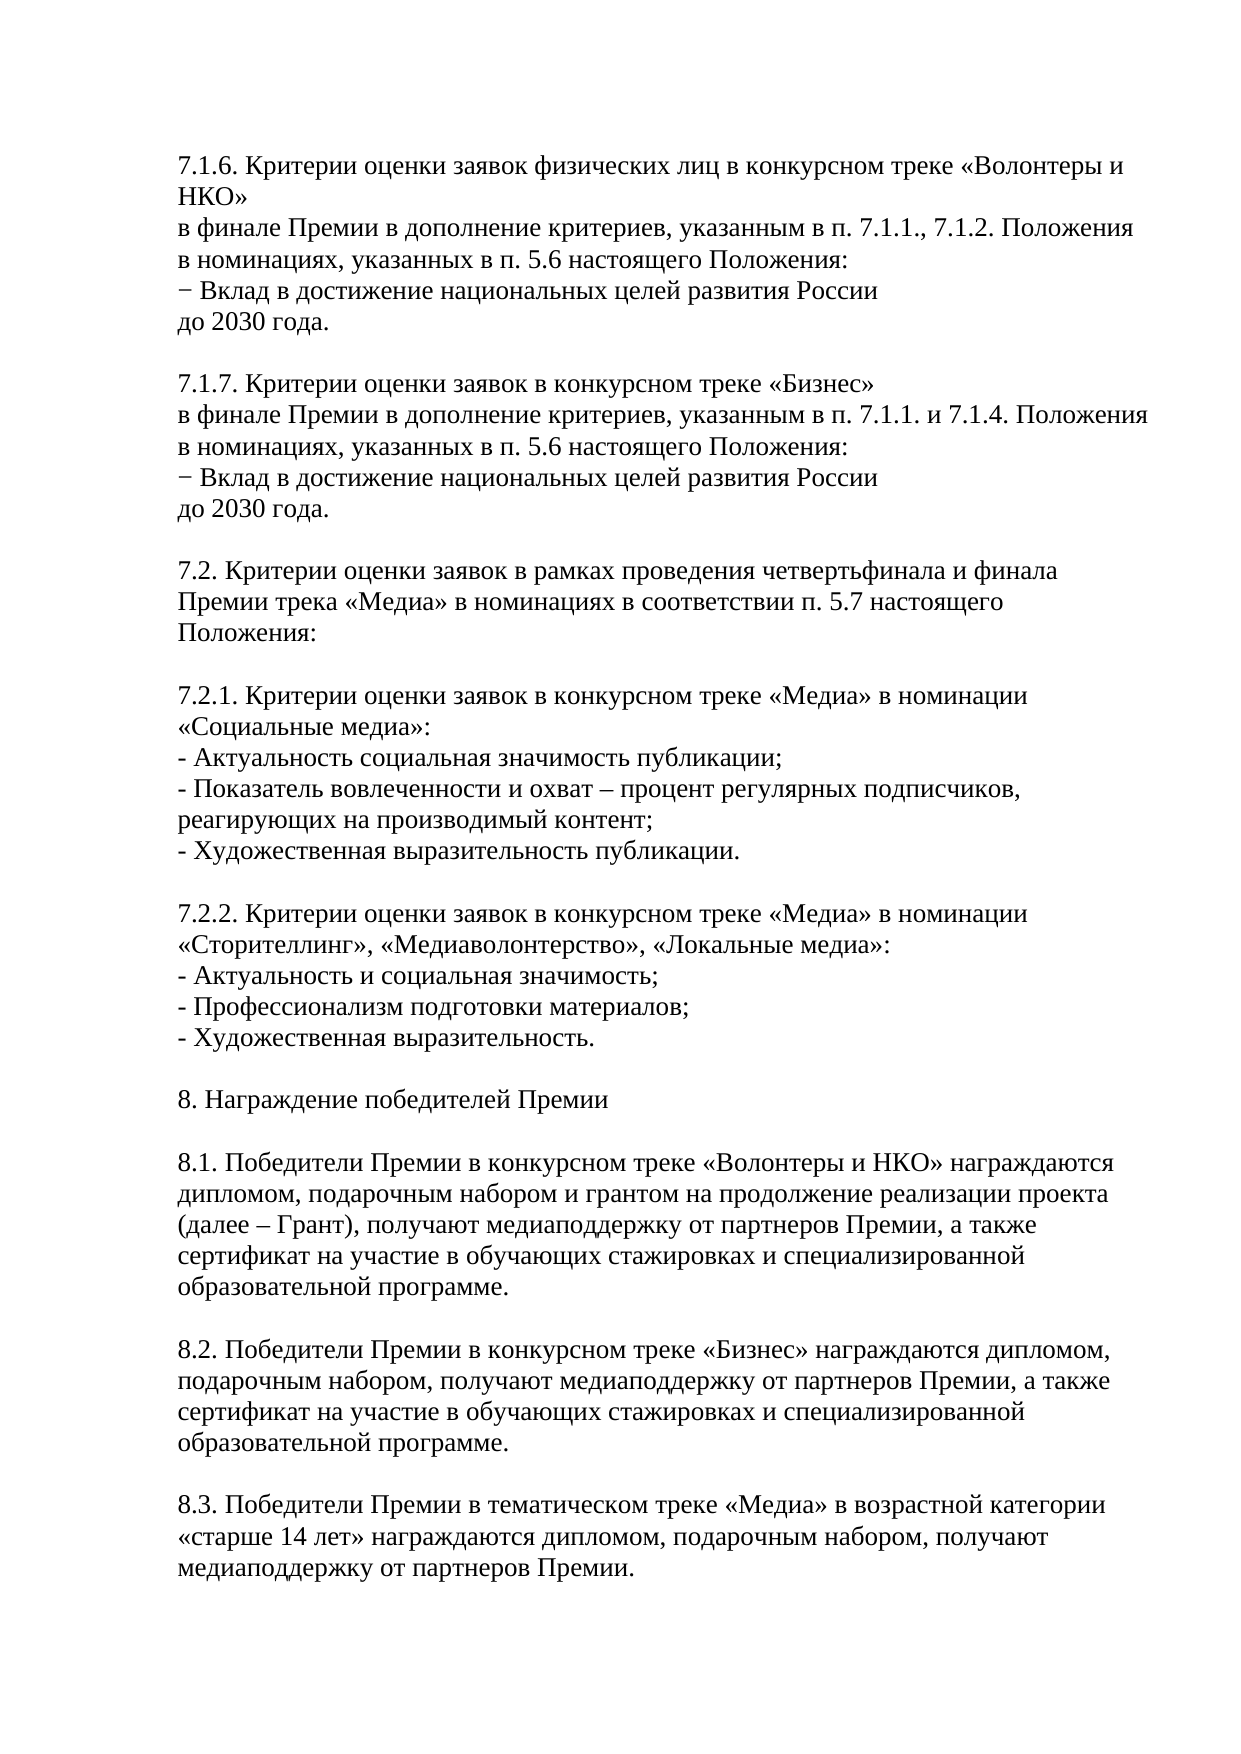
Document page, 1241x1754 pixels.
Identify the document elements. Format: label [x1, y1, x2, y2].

text [177, 118, 1152, 1613]
